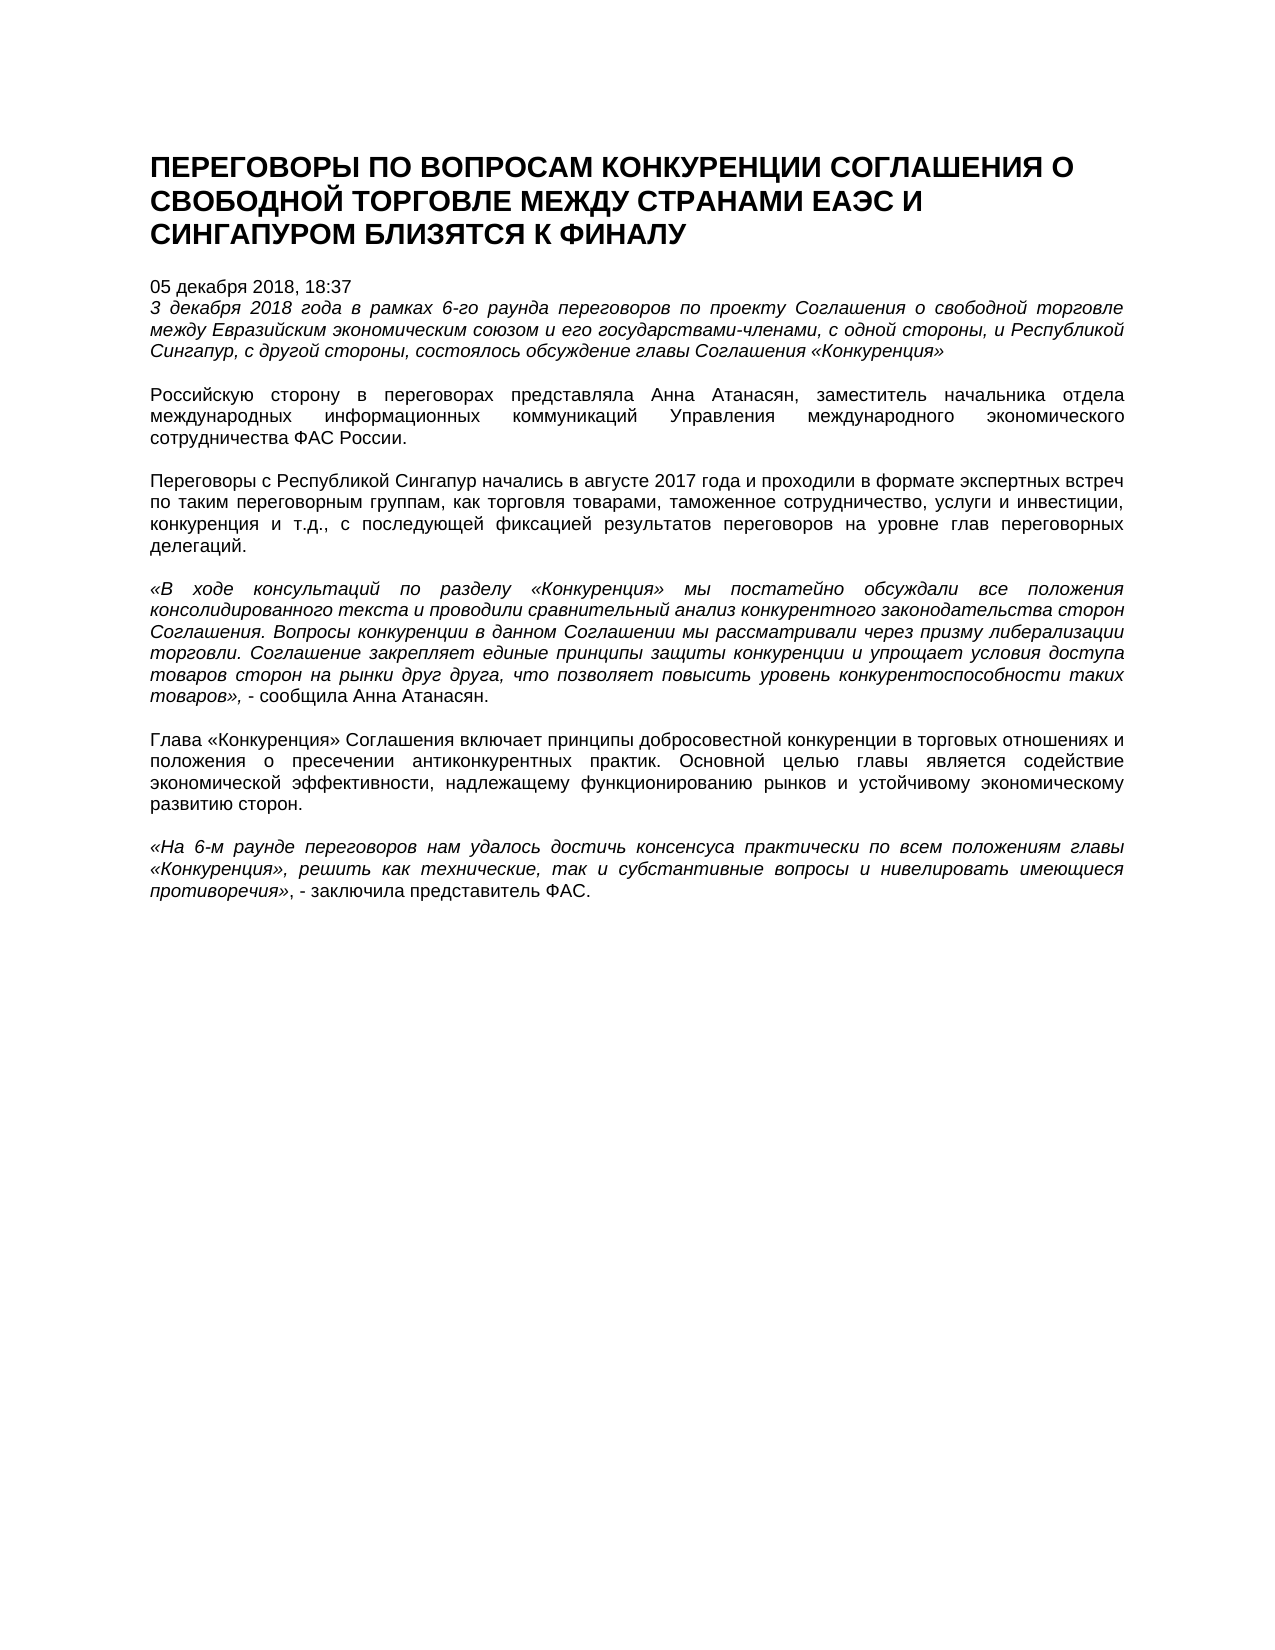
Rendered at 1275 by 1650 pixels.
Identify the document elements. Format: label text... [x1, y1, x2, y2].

text 05 декабря 2018, 18:37 [150, 276, 1125, 297]
text Глава «Конкуренция» Соглашения включает принципы добросовестной конкуренции в торговых отношениях и положения о пресечении антиконкурентных практик. Основной целью главы является содействие экономической эффективности, надлежащему функционированию рынков и устойчивому экономическому развитию сторон. [150, 728, 1125, 815]
text Российскую сторону в переговорах представляла Анна Атанасян, заместитель начальника отдела международных информационных коммуникаций Управления международного экономического сотрудничества ФАС России. [150, 383, 1125, 448]
text «На 6-м раунде переговоров нам удалось достичь консенсуса практически по всем положениям главы «Конкуренция», решить как технические, так и субстантивные вопросы и нивелировать имеющиеся противоречия», - заключила представитель ФАС. [150, 836, 1125, 901]
subtitle Переговоры по вопросам конкуренции Соглашения о свободной торговле между странами ЕАЭС и Сингапуром близятся к финалу [150, 150, 1125, 251]
text Переговоры с Республикой Сингапур начались в августе 2017 года и проходили в формате экспертных встреч по таким переговорным группам, как торговля товарами, таможенное сотрудничество, услуги и инвестиции, конкуренция и т.д., с последующей фиксацией результатов переговоров на уровне глав переговорных делегаций. [150, 470, 1125, 556]
text 3 декабря 2018 года в рамках 6-го раунда переговоров по проекту Соглашения о свободной торговле между Евразийским экономическим союзом и его государствами-членами, с одной стороны, и Республикой Сингапур, с другой стороны, состоялось обсуждение главы Соглашения «Конкуренция» [150, 297, 1125, 362]
text «В ходе консультаций по разделу «Конкуренция» мы постатейно обсуждали все положения консолидированного текста и проводили сравнительный анализ конкурентного законодательства сторон Соглашения. Вопросы конкуренции в данном Соглашении мы рассматривали через призму либерализации торговли. Соглашение закрепляет единые принципы защиты конкуренции и упрощает условия доступа товаров сторон на рынки друг друга, что позволяет повысить уровень конкурентоспособности таких товаров», - сообщила Анна Атанасян. [150, 577, 1125, 707]
